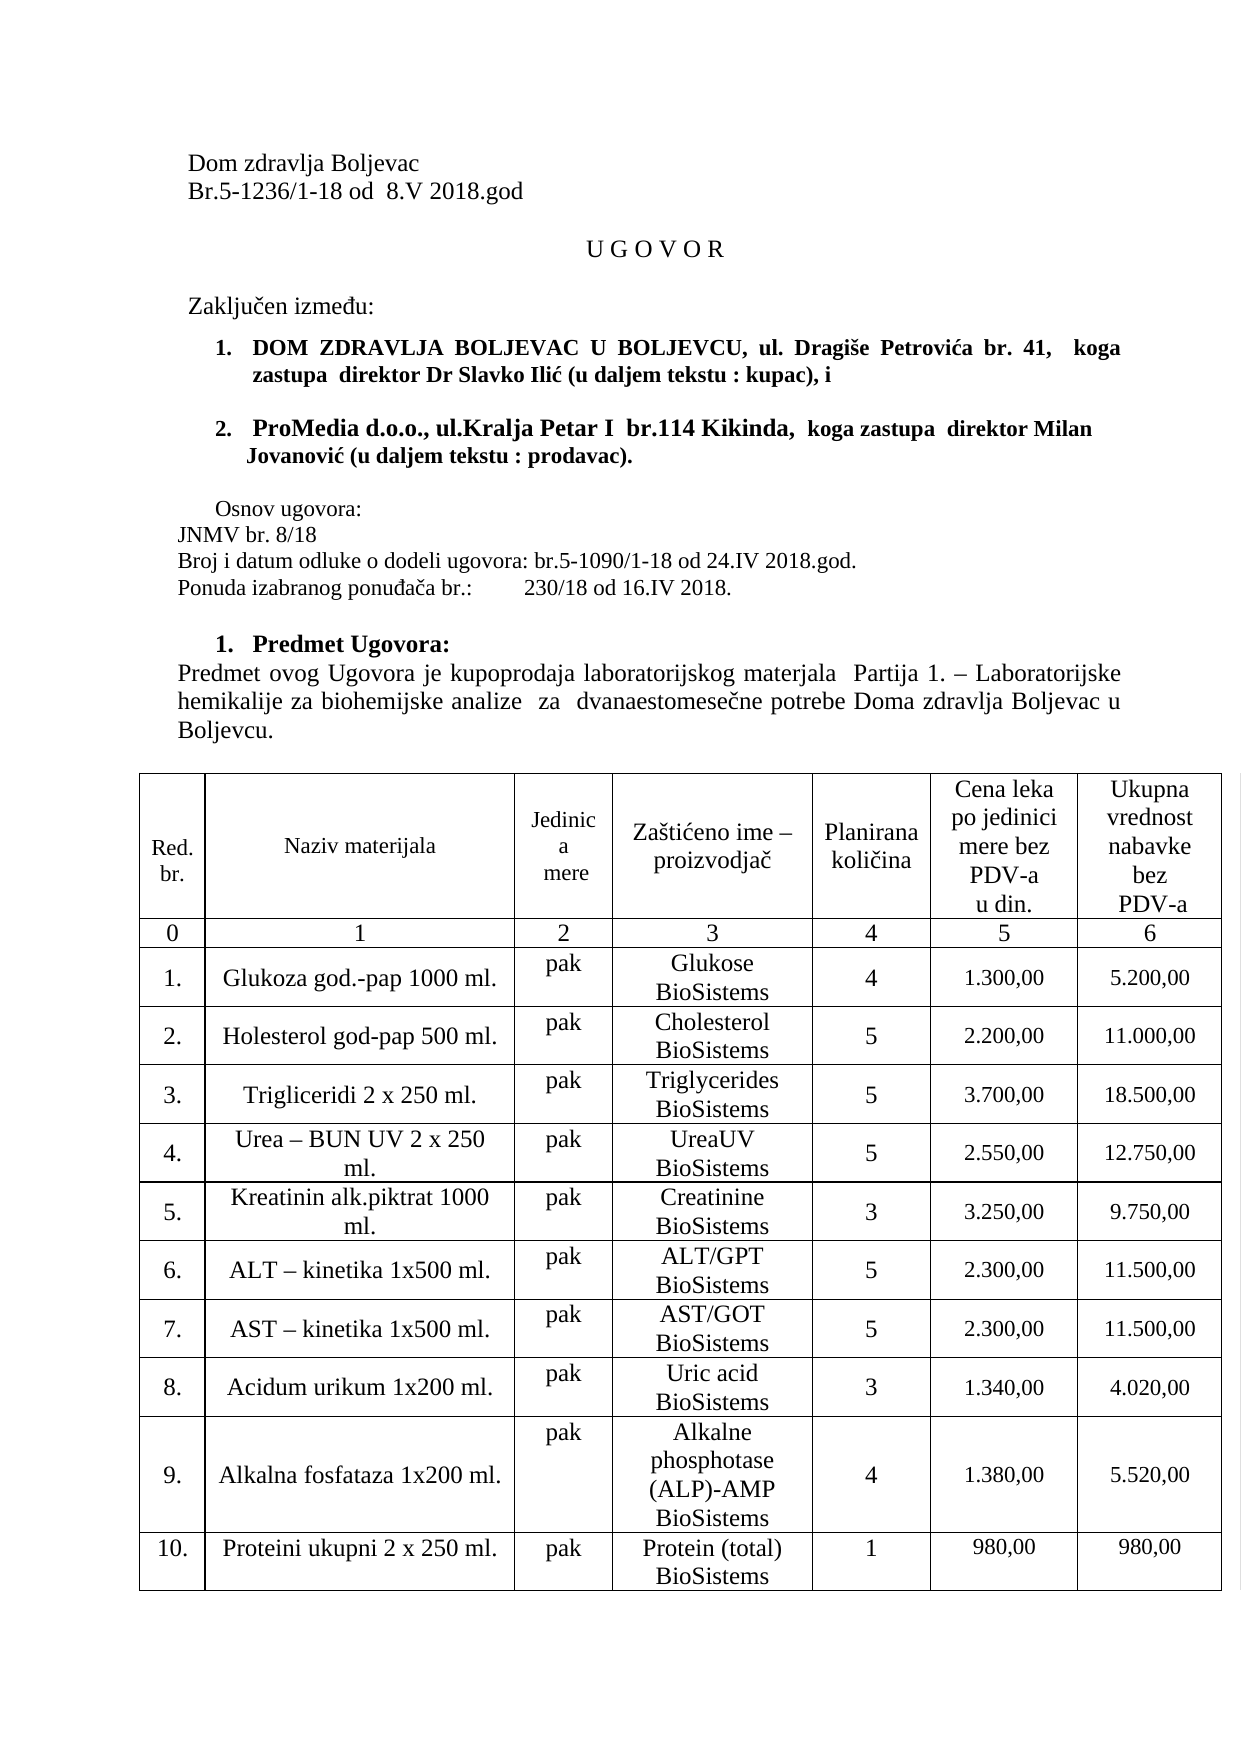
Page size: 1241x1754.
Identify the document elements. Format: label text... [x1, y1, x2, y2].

table_cell 2.550,00 [931, 1124, 1077, 1181]
list ProMedia d.o.o., ul.Kralja Petar I br.114 Kikinda, koga zastupa direktor Milan [215, 413, 1122, 442]
text JNMV br. 8/18 [177, 521, 1122, 547]
table_cell Alkalne phosphotase (ALP)-AMP BioSistems [613, 1417, 812, 1532]
table_cell 3 [813, 1183, 930, 1240]
table_cell 1.300,00 [931, 948, 1077, 1006]
table_cell 1 [206, 919, 514, 947]
table_cell 10. [140, 1533, 204, 1590]
table_cell 2.300,00 [931, 1300, 1077, 1357]
table_cell ALT/GPT BioSistems [613, 1241, 812, 1298]
table_cell pak [515, 1183, 612, 1240]
table_cell 6 [1078, 919, 1221, 947]
table_cell 9. [140, 1417, 204, 1532]
table_cell Acidum urikum 1x200 ml. [206, 1358, 514, 1416]
table_cell 1 [813, 1533, 930, 1590]
table_cell Alkalna fosfataza 1x200 ml. [206, 1417, 514, 1532]
table_cell 980,00 [1078, 1533, 1221, 1590]
table_header Red. br. [140, 774, 204, 917]
table_cell 5 [813, 1241, 930, 1298]
table_cell pak [515, 1417, 612, 1532]
table_cell Kreatinin alk.piktrat 1000 ml. [206, 1183, 514, 1240]
table_cell 4.020,00 [1078, 1358, 1221, 1416]
table_cell Glukoza god.-pap 1000 ml. [206, 948, 514, 1006]
table_header Planirana količina [813, 774, 930, 917]
table_cell 5. [140, 1183, 204, 1240]
table_cell 2.200,00 [931, 1007, 1077, 1064]
table_header Ukupna vrednost nabavke bez PDV-a [1078, 774, 1221, 917]
table_cell AST – kinetika 1x500 ml. [206, 1300, 514, 1357]
table_cell 4 [813, 948, 930, 1006]
table_cell 2.300,00 [931, 1241, 1077, 1298]
table_cell 7. [140, 1300, 204, 1357]
table_header [1222, 773, 1240, 1590]
table_cell pak [515, 1358, 612, 1416]
table_cell 9.750,00 [1078, 1183, 1221, 1240]
table_cell Proteini ukupni 2 x 250 ml. [206, 1533, 514, 1590]
table_cell 6. [140, 1241, 204, 1298]
table_cell AST/GOT BioSistems [613, 1300, 812, 1357]
table_cell 0 [140, 919, 204, 947]
table_cell 3.700,00 [931, 1065, 1077, 1123]
table_cell 4 [813, 919, 930, 947]
table_cell UreaUV BioSistems [613, 1124, 812, 1181]
table_cell ALT – kinetika 1x500 ml. [206, 1241, 514, 1298]
text Jovanović (u daljem tekstu : prodavac). [177, 442, 1122, 468]
text Ponuda izabranog ponuđača br.: 230/18 od 16.IV 2018. [177, 574, 1122, 600]
table_cell Protein (total) BioSistems [613, 1533, 812, 1590]
text Osnov ugovora: [215, 495, 1122, 521]
table_cell 12.750,00 [1078, 1124, 1221, 1181]
table_cell 11.000,00 [1078, 1007, 1221, 1064]
table_cell Creatinine BioSistems [613, 1183, 812, 1240]
table_cell 11.500,00 [1078, 1300, 1221, 1357]
table_cell Trigliceridi 2 x 250 ml. [206, 1065, 514, 1123]
table_cell 2 [515, 919, 612, 947]
table_cell 5 [813, 1300, 930, 1357]
list Predmet Ugovora: [215, 629, 1122, 658]
text U G O V O R [188, 234, 1122, 263]
table_cell 1. [140, 948, 204, 1006]
table_cell 980,00 [931, 1533, 1077, 1590]
table_cell 11.500,00 [1078, 1241, 1221, 1298]
table_cell Urea – BUN UV 2 x 250 ml. [206, 1124, 514, 1181]
table_cell Triglycerides BioSistems [613, 1065, 812, 1123]
table_header Cena leka po jedinici mere bez PDV-a u din. [931, 774, 1077, 917]
table_cell 18.500,00 [1078, 1065, 1221, 1123]
text Br.5-1236/1-18 od 8.V 2018.god [188, 176, 1122, 205]
table_cell pak [515, 1533, 612, 1590]
table_cell 3. [140, 1065, 204, 1123]
table_cell Uric acid BioSistems [613, 1358, 812, 1416]
table_cell 5 [813, 1007, 930, 1064]
list DOM ZDRAVLJA BOLJEVAC U BOLJEVCU, ul. Dragiše Petrovića br. 41, koga zastupa direktor Dr Slavko Ilić (u daljem tekstu : kupac), i [215, 334, 1122, 387]
text Dom zdravlja Boljevac [188, 148, 1122, 176]
text Broj i datum odluke o dodeli ugovora: br.5-1090/1-18 od 24.IV 2018.god. [177, 547, 1122, 574]
table_cell pak [515, 1007, 612, 1064]
table_cell 5.520,00 [1078, 1417, 1221, 1532]
table_cell pak [515, 948, 612, 1006]
table_header Jedinica mere [515, 774, 612, 917]
table_cell 4 [813, 1417, 930, 1532]
table_cell 2. [140, 1007, 204, 1064]
text Predmet ovog Ugovora je kupoprodaja laboratorijskog materjala Partija 1. – Laboratorijske hemikalije za biohemijske analize za dvanaestomesečne potrebe Doma zdravlja Boljevac u Boljevcu. [177, 658, 1122, 744]
table_cell pak [515, 1300, 612, 1357]
table_cell 5 [813, 1124, 930, 1181]
table_cell pak [515, 1241, 612, 1298]
table_cell 3 [813, 1358, 930, 1416]
table_cell 5.200,00 [1078, 948, 1221, 1006]
table_cell 1.380,00 [931, 1417, 1077, 1532]
table_header Naziv materijala [206, 774, 514, 917]
table_cell 3.250,00 [931, 1183, 1077, 1240]
table_header Zaštićeno ime – proizvodjač [613, 774, 812, 917]
table_cell 1.340,00 [931, 1358, 1077, 1416]
table_cell 8. [140, 1358, 204, 1416]
table_cell pak [515, 1124, 612, 1181]
table_cell Holesterol god-pap 500 ml. [206, 1007, 514, 1064]
text Zaključen između: [188, 291, 1122, 320]
table_cell 4. [140, 1124, 204, 1181]
table_cell Cholesterol BioSistems [613, 1007, 812, 1064]
table_cell 3 [613, 919, 812, 947]
table_cell 5 [813, 1065, 930, 1123]
table_cell Glukose BioSistems [613, 948, 812, 1006]
table_cell pak [515, 1065, 612, 1123]
table_cell 5 [931, 919, 1077, 947]
